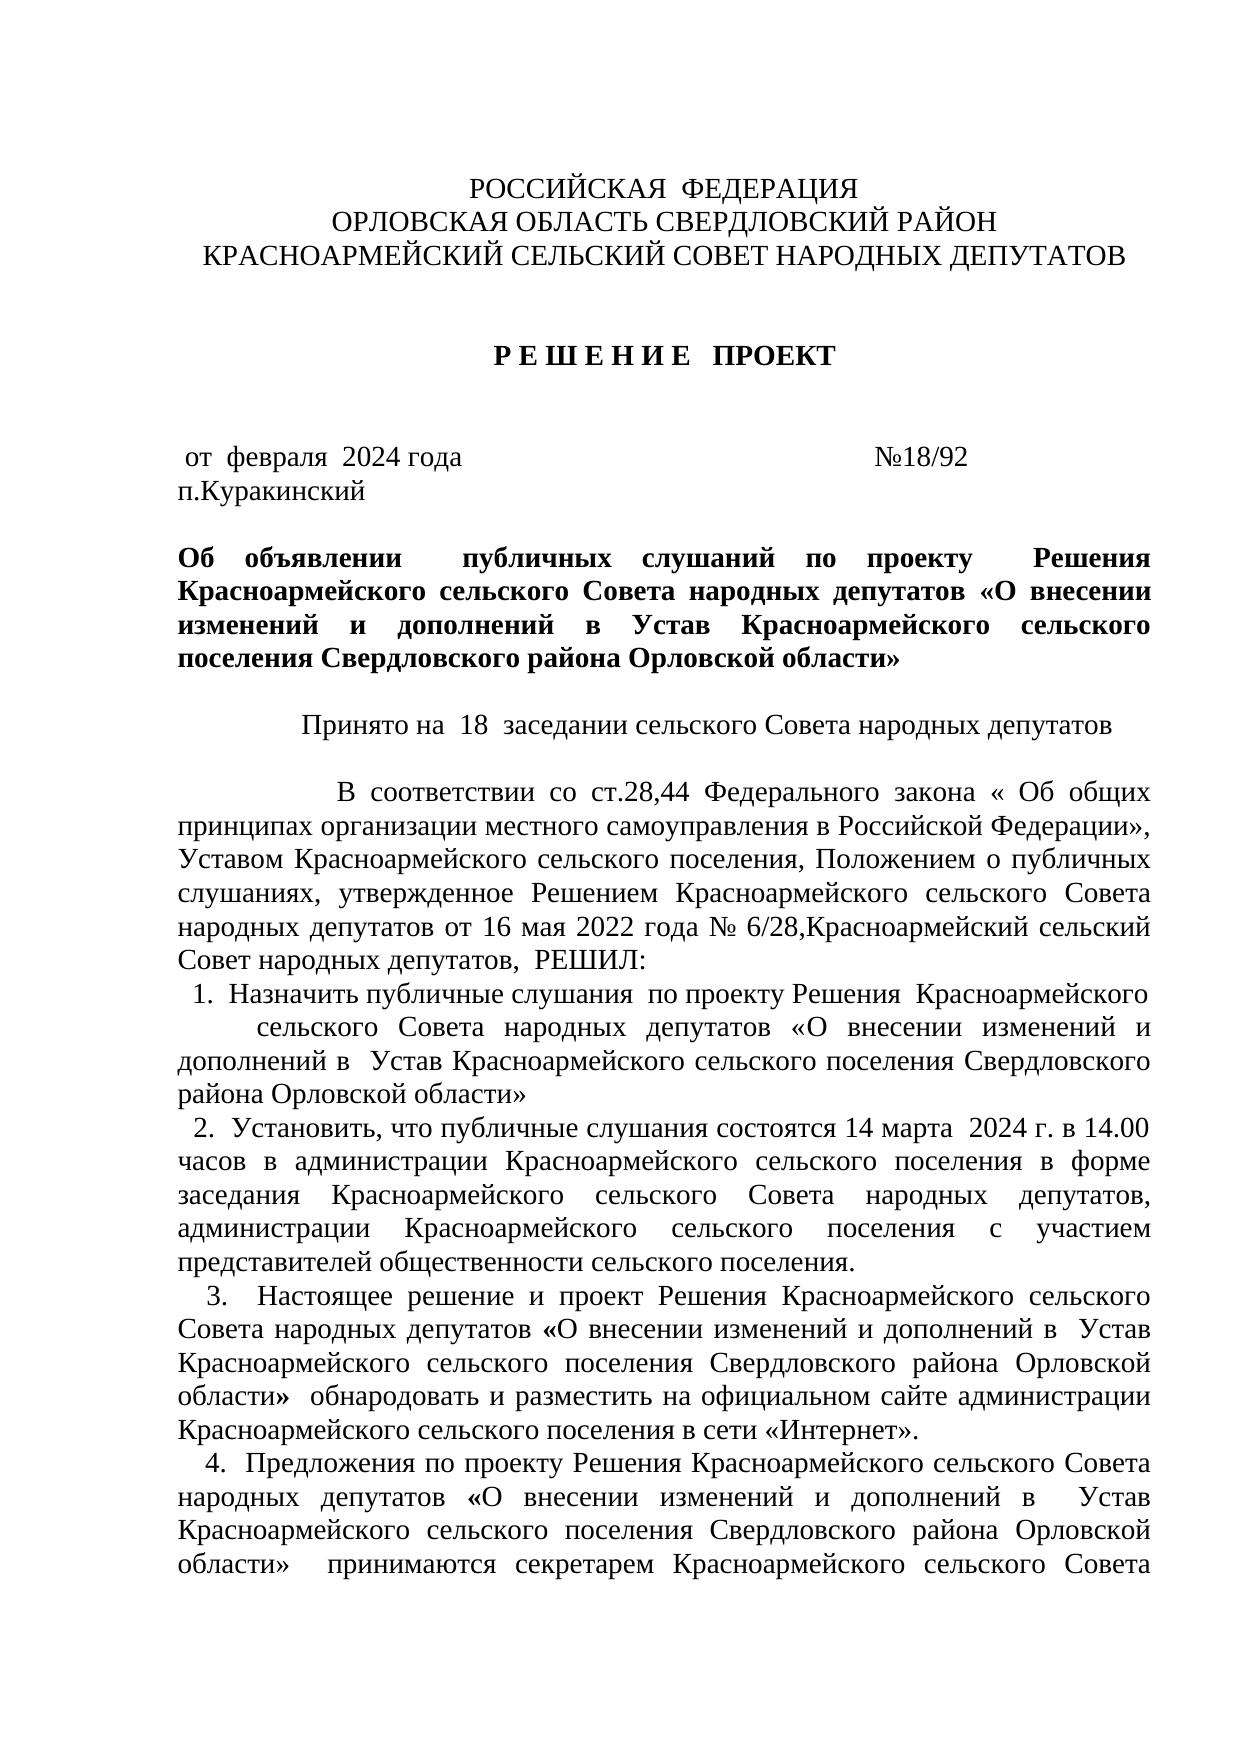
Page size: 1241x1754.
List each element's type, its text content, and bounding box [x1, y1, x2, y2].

text от февраля 2024 года №18/92 [177, 439, 1152, 473]
text 3. Настоящее решение и проект Решения Красноармейского сельского Совета народных депутатов «О внесении изменений и дополнений в Устав Красноармейского сельского поселения Свердловского района Орловской области» обнародовать и разместить на официальном сайте администрации Красноармейского сельского поселения в сети «Интернет». [177, 1278, 1152, 1445]
text Р Е Ш Е Н И Е ПРОЕКТ [177, 338, 1152, 372]
text сельского Совета народных депутатов «О внесении изменений и дополнений в Устав Красноармейского сельского поселения Свердловского района Орловской области» [177, 1009, 1152, 1110]
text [177, 1445, 1152, 1579]
text В соответствии со ст.28,44 Федерального закона « Об общих принципах организации местного самоуправления в Российской Федерации», Уставом Красноармейского сельского поселения, Положением о публичных слушаниях, утвержденное Решением Красноармейского сельского Совета народных депутатов от 16 мая 2022 года № 6/28,Красноармейский сельский Совет народных депутатов, РЕШИЛ: [177, 774, 1152, 976]
text РОССИЙСКАЯ ФЕДЕРАЦИЯ [177, 171, 1152, 204]
text Об объявлении публичных слушаний по проекту Решения Красноармейского сельского Совета народных депутатов «О внесении изменений и дополнений в Устав Красноармейского сельского поселения Свердловского района Орловской области» [177, 540, 1152, 674]
text ОРЛОВСКАЯ ОБЛАСТЬ СВЕРДЛОВСКИЙ РАЙОН [177, 204, 1152, 238]
text 1. Назначить публичные слушания по проекту Решения Красноармейского [177, 976, 1152, 1009]
text п.Куракинский [177, 473, 1152, 506]
text 2. Установить, что публичные слушания состоятся 14 марта 2024 г. в 14.00 часов в администрации Красноармейского сельского поселения в форме заседания Красноармейского сельского Совета народных депутатов, администрации Красноармейского сельского поселения с участием представителей общественности сельского поселения. [177, 1110, 1152, 1278]
text КРАСНОАРМЕЙСКИЙ СЕЛЬСКИЙ СОВЕТ НАРОДНЫХ ДЕПУТАТОВ [177, 238, 1152, 271]
text Принято на 18 заседании сельского Совета народных депутатов [177, 707, 1152, 741]
